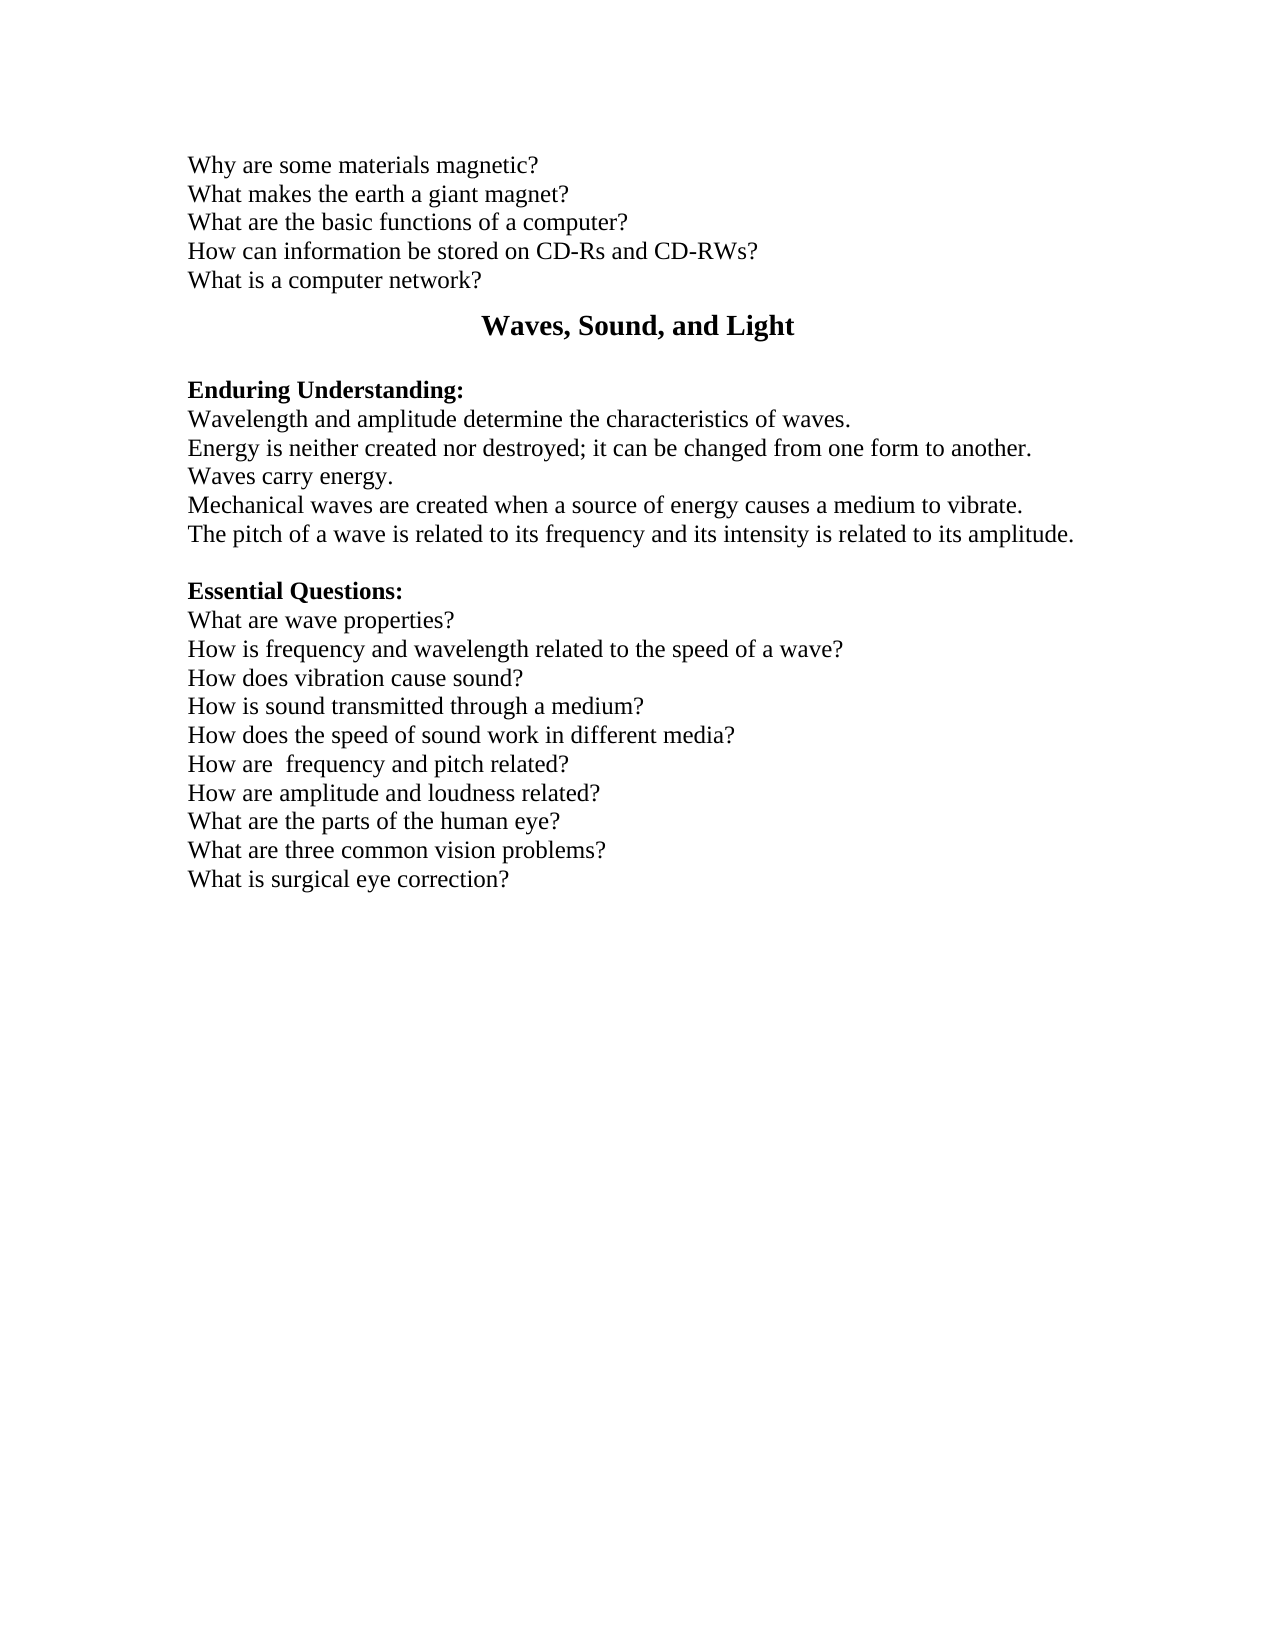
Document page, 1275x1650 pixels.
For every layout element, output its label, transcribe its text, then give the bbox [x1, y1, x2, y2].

text What is a computer network? [187, 265, 1087, 294]
text The pitch of a wave is related to its frequency and its intensity is related to its amplitude. [187, 519, 1087, 548]
text Why are some materials magnetic? [187, 150, 1087, 179]
text What are wave properties? [187, 605, 1087, 634]
text What are three common vision problems? [187, 835, 1087, 864]
text How does vibration cause sound? [187, 663, 1087, 691]
text How is sound transmitted through a medium? [187, 691, 1087, 720]
text How does the speed of sound work in different media? [187, 720, 1087, 749]
text Energy is neither created nor destroyed; it can be changed from one form to another. [187, 433, 1087, 461]
text Waves carry energy. [187, 461, 1087, 490]
text Waves, Sound, and Light [187, 308, 1087, 342]
text How can information be stored on CD-Rs and CD-RWs? [187, 236, 1087, 265]
text What are the parts of the human eye? [187, 806, 1087, 835]
text How is frequency and wavelength related to the speed of a wave? [187, 634, 1087, 663]
text Wavelength and amplitude determine the characteristics of waves. [187, 404, 1087, 433]
text How are amplitude and loudness related? [187, 778, 1087, 806]
text What makes the earth a giant magnet? [187, 179, 1087, 207]
text Mechanical waves are created when a source of energy causes a medium to vibrate. [187, 490, 1087, 519]
text How are frequency and pitch related? [187, 749, 1087, 778]
text What is surgical eye correction? [187, 864, 1087, 893]
text Enduring Understanding: [187, 375, 1087, 404]
text What are the basic functions of a computer? [187, 207, 1087, 236]
text Essential Questions: [187, 576, 1087, 605]
